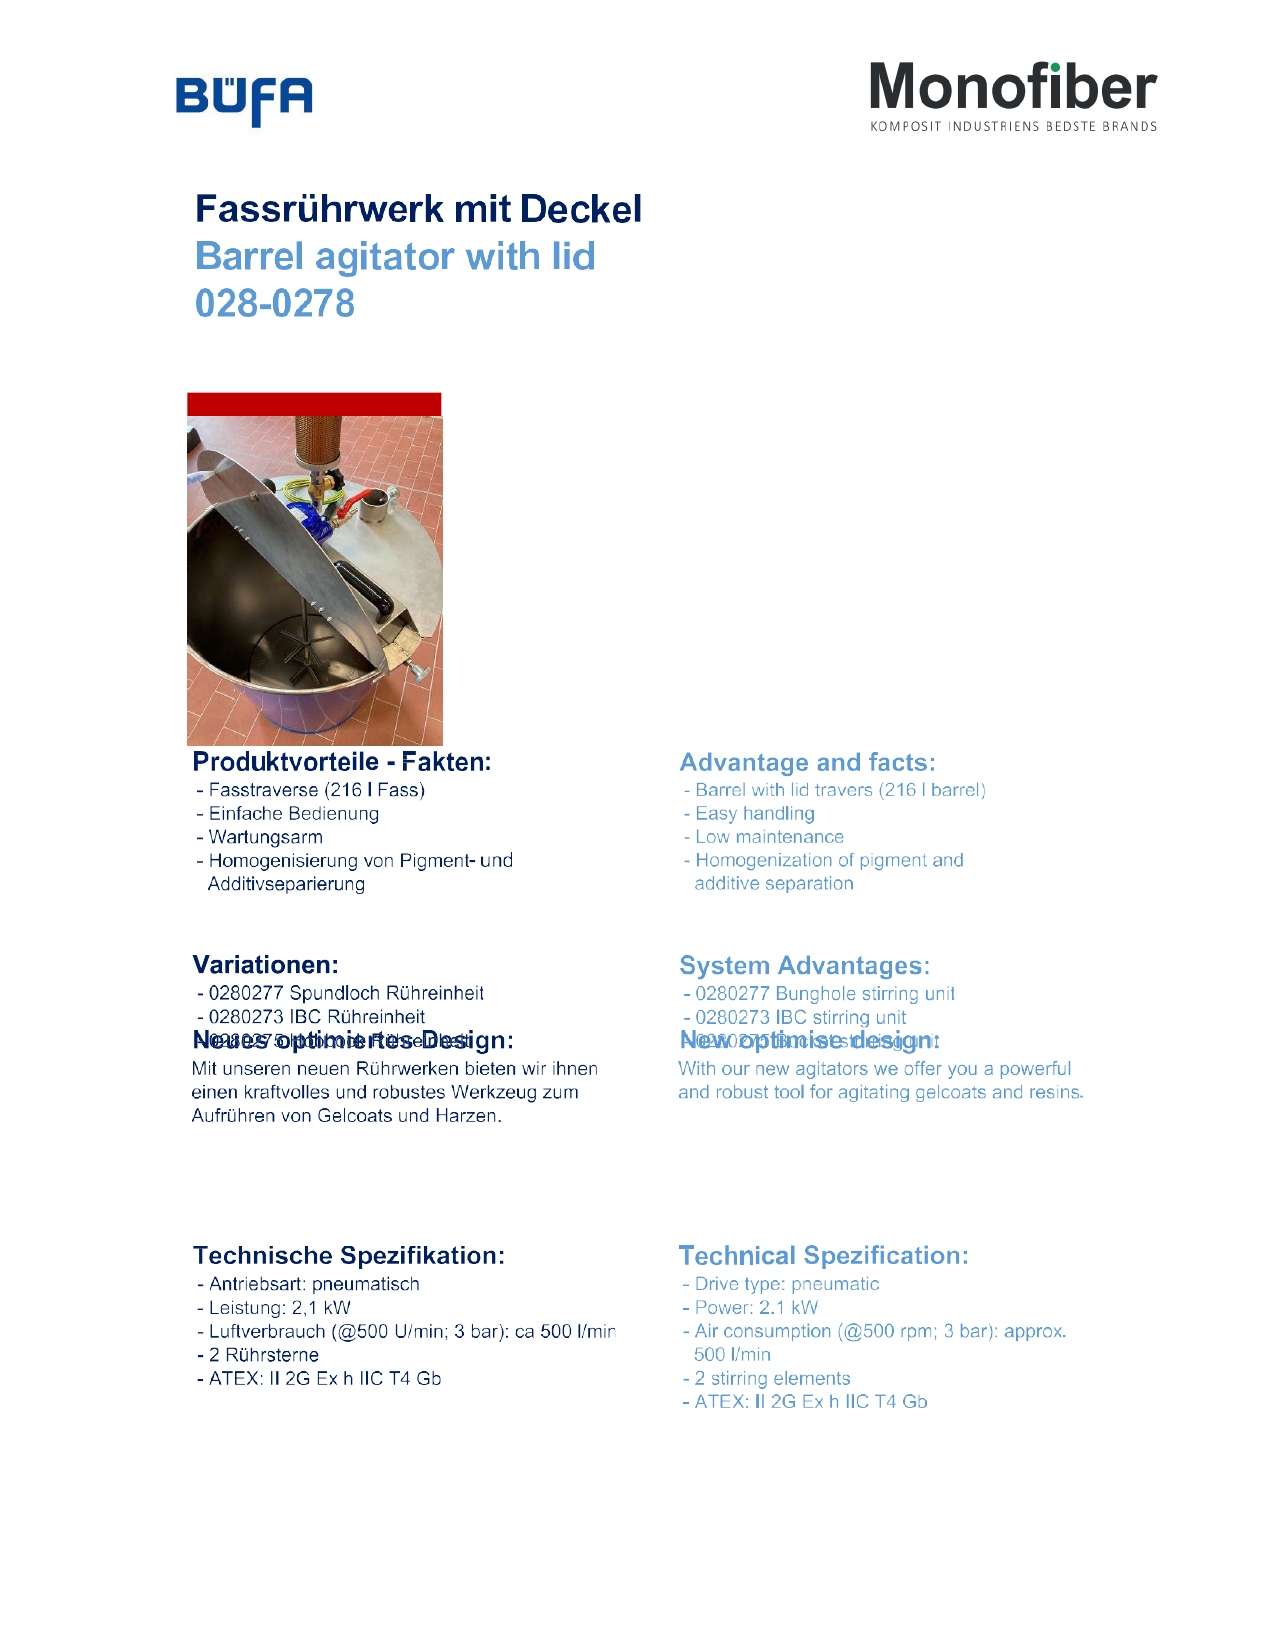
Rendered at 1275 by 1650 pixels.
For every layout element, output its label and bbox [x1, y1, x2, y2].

picture [522, 194, 546, 222]
picture [260, 288, 312, 317]
picture [679, 752, 985, 893]
picture [314, 288, 354, 317]
picture [410, 194, 444, 222]
picture [361, 241, 439, 270]
picture [175, 73, 313, 136]
picture [322, 194, 341, 222]
picture [678, 955, 1079, 1102]
picture [284, 194, 317, 222]
picture [193, 1246, 616, 1385]
picture [442, 248, 455, 269]
picture [223, 248, 242, 270]
picture [238, 288, 257, 317]
picture [267, 751, 350, 771]
picture [196, 288, 235, 317]
picture [197, 241, 221, 269]
picture [481, 852, 512, 867]
picture [219, 201, 280, 222]
picture [194, 751, 249, 771]
picture [592, 194, 631, 223]
picture [679, 1245, 1062, 1408]
picture [245, 248, 293, 270]
picture [187, 416, 443, 746]
picture [456, 201, 486, 222]
picture [548, 201, 590, 223]
picture [345, 201, 407, 222]
picture [252, 756, 265, 771]
picture [520, 241, 539, 269]
picture [192, 985, 597, 1122]
picture [573, 241, 594, 270]
picture [316, 248, 357, 277]
picture [403, 751, 483, 771]
picture [465, 241, 518, 270]
picture [197, 782, 469, 894]
picture [499, 194, 511, 222]
